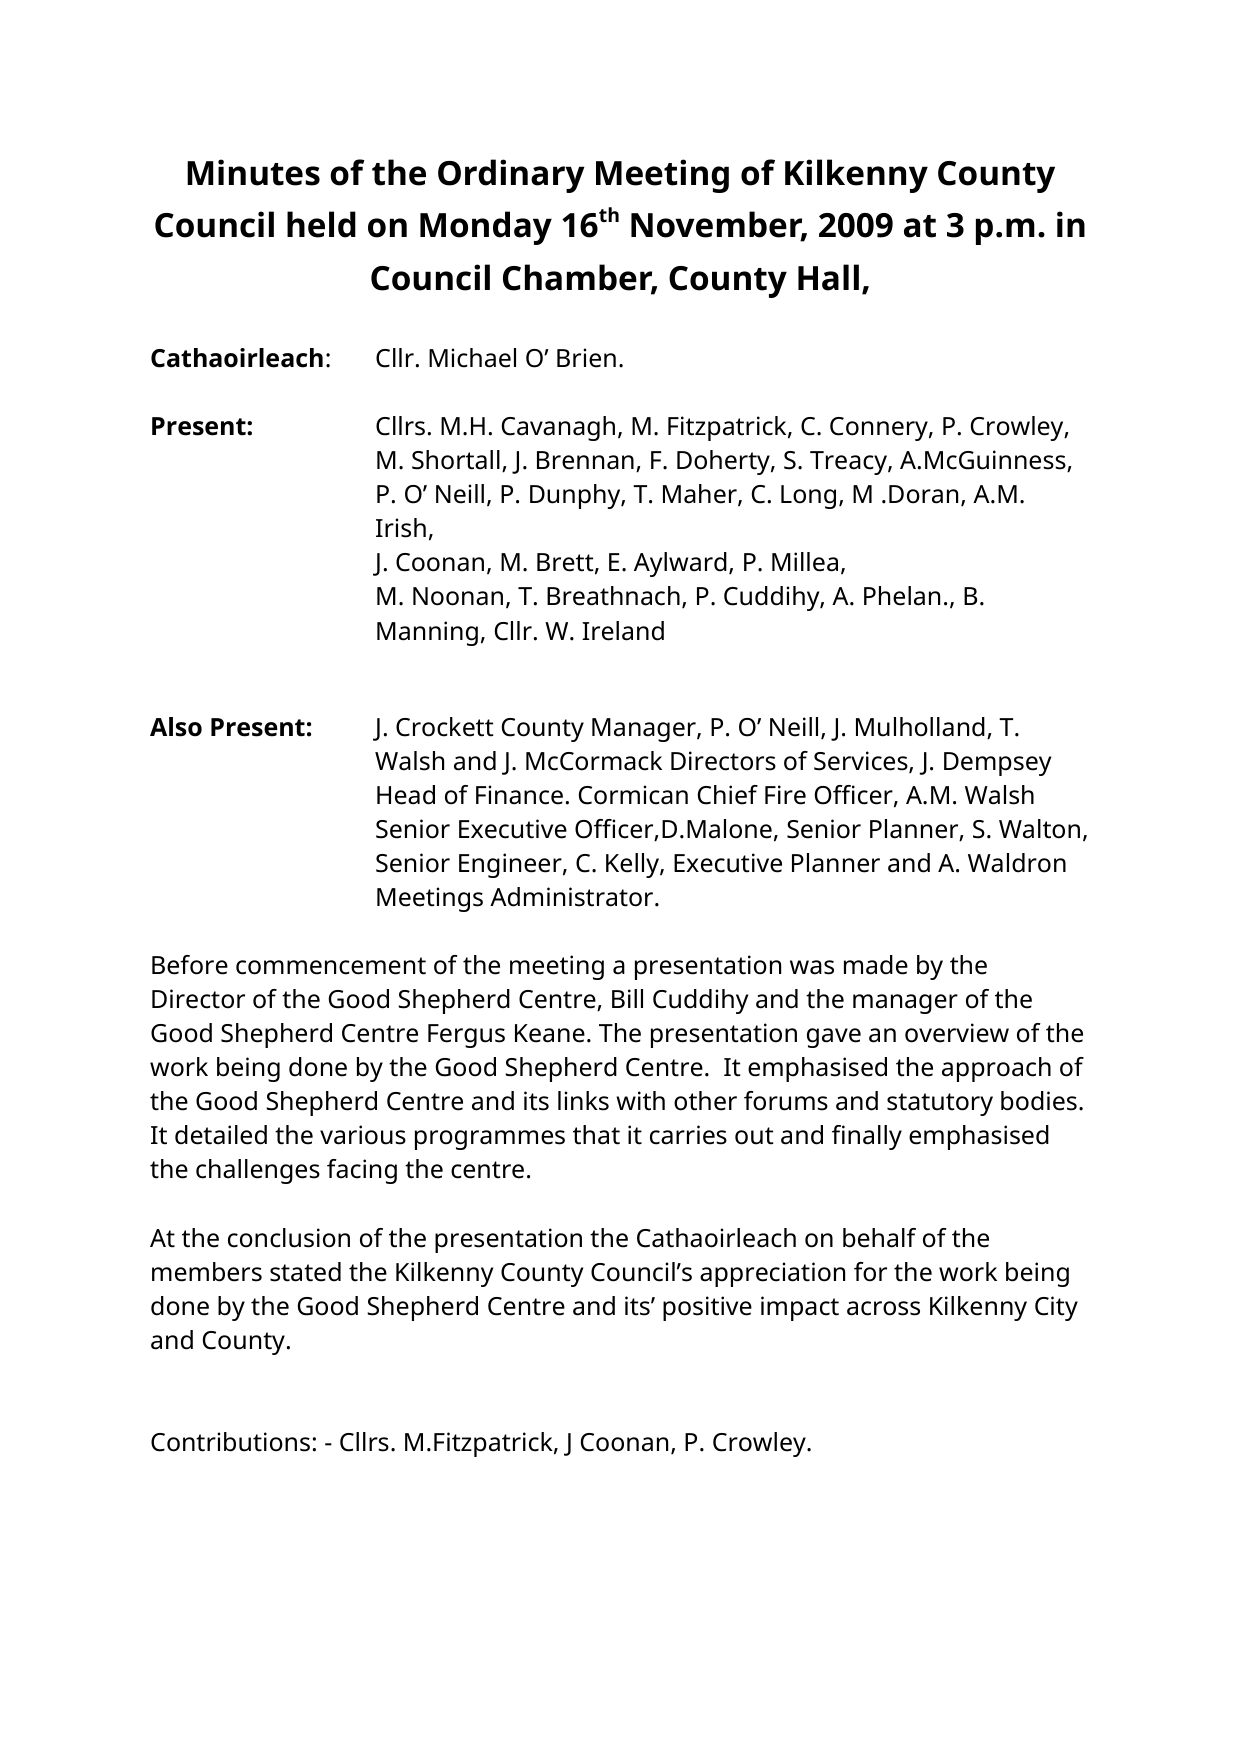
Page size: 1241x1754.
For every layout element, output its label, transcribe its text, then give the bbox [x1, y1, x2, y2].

text M. Shortall, J. Brennan, F. Doherty, S. Treacy, A.McGuinness, [375, 443, 1090, 477]
text Contributions: - Cllrs. M.Fitzpatrick, J Coonan, P. Crowley. [150, 1424, 1090, 1459]
title Minutes of the Ordinary Meeting of Kilkenny County Council held on Monday 16th November, 2009 at 3 p.m. in Council Chamber, County Hall, [150, 150, 1090, 300]
text M. Noonan, T. Breathnach, P. Cuddihy, A. Phelan., B. Manning, Cllr. W. Ireland [375, 579, 1090, 647]
text J. Coonan, M. Brett, E. Aylward, P. Millea, [375, 545, 1090, 579]
text Before commencement of the meeting a presentation was made by the Director of the Good Shepherd Centre, Bill Cuddihy and the manager of the Good Shepherd Centre Fergus Keane. The presentation gave an overview of the work being done by the Good Shepherd Centre. It emphasised the approach of the Good Shepherd Centre and its links with other forums and statutory bodies. It detailed the various programmes that it carries out and finally emphasised the challenges facing the centre. [150, 948, 1090, 1186]
text Present: Cllrs. M.H. Cavanagh, M. Fitzpatrick, C. Connery, P. Crowley, [150, 409, 1090, 443]
text At the conclusion of the presentation the Cathaoirleach on behalf of the members stated the Kilkenny County Council’s appreciation for the work being done by the Good Shepherd Centre and its’ positive impact across Kilkenny City and County. [150, 1220, 1090, 1356]
text Cathaoirleach: Cllr. Michael O’ Brien. [150, 341, 1090, 375]
text Also Present: J. Crockett County Manager, P. O’ Neill, J. Mulholland, T. Walsh and J. McCormack Directors of Services, J. Dempsey Head of Finance. Cormican Chief Fire Officer, A.M. Walsh Senior Executive Officer,D.Malone, Senior Planner, S. Walton, Senior Engineer, C. Kelly, Executive Planner and A. Waldron Meetings Administrator. [150, 709, 1090, 914]
text P. O’ Neill, P. Dunphy, T. Maher, C. Long, M .Doran, A.M. Irish, [375, 477, 1090, 545]
